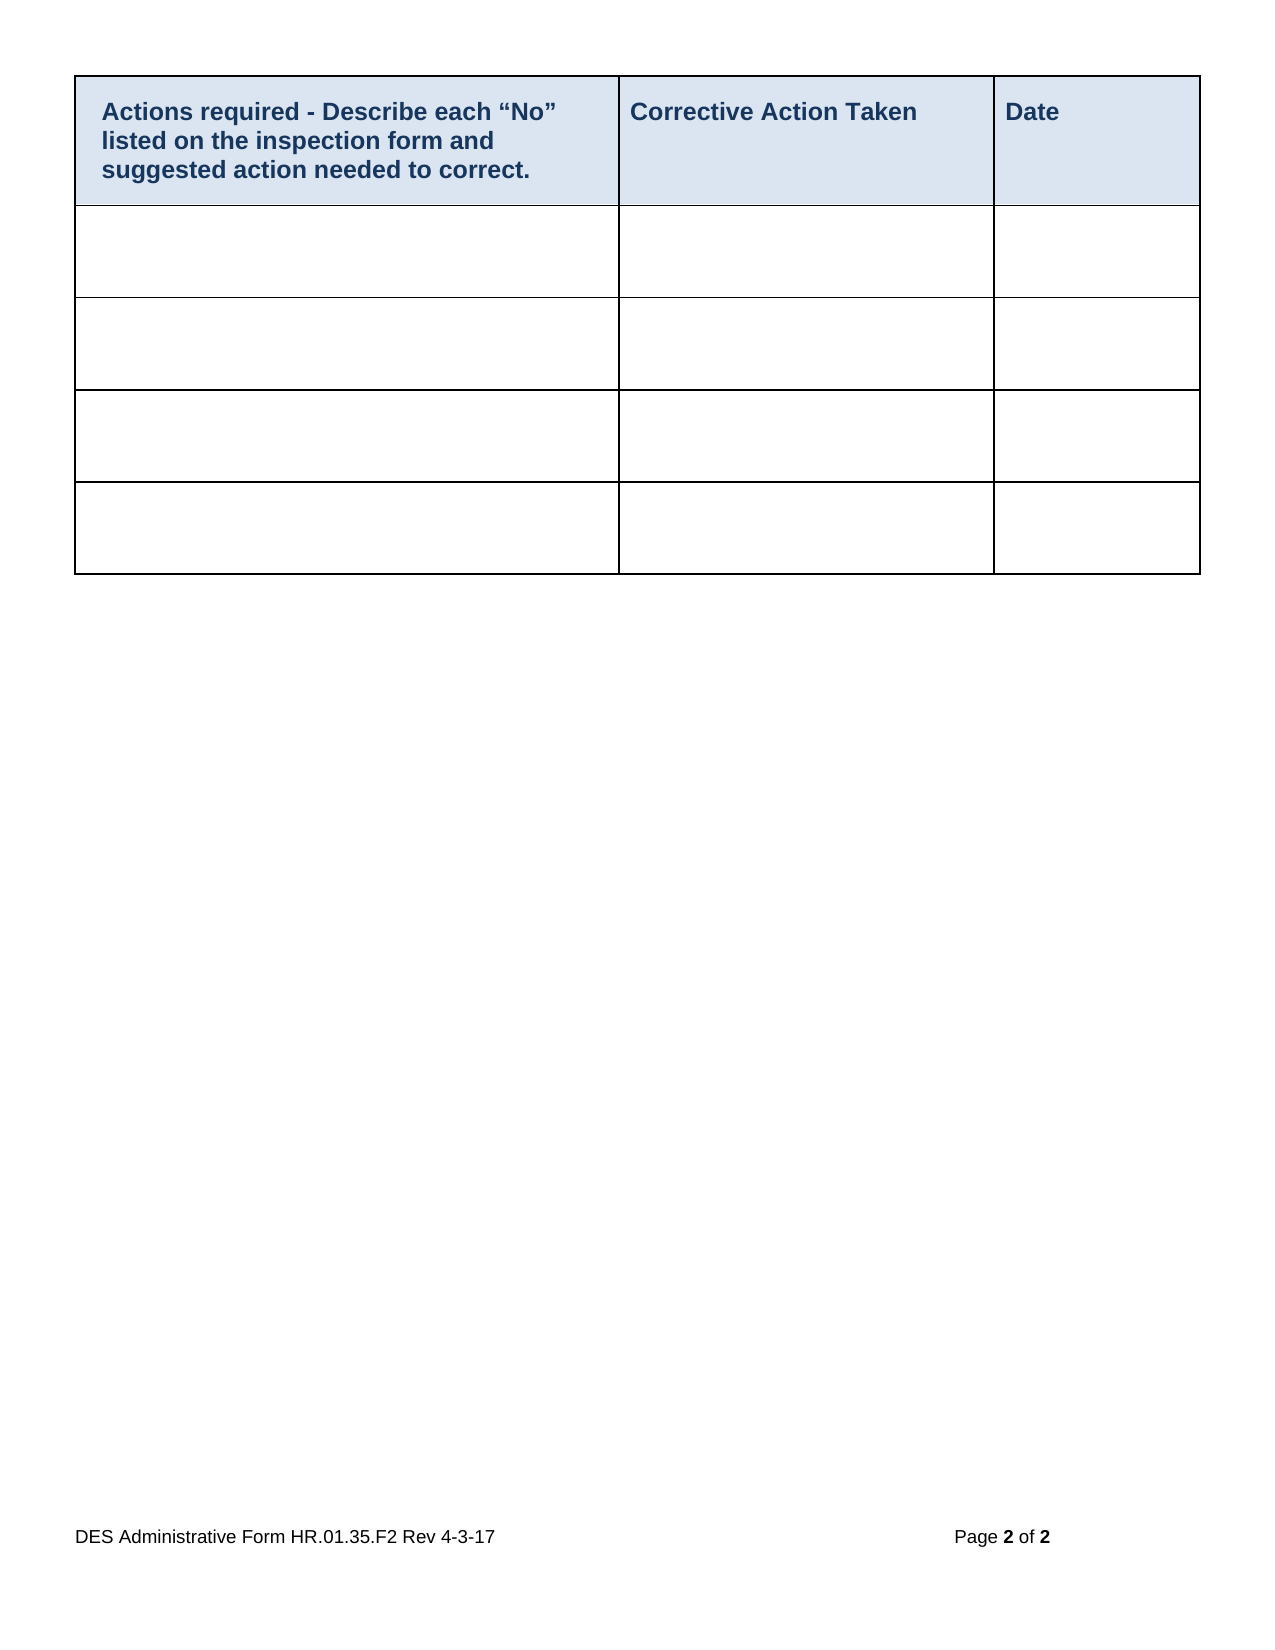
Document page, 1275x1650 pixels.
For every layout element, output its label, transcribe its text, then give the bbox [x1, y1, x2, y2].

table_cell [620, 206, 993, 297]
table_cell [76, 483, 618, 573]
table_cell [620, 391, 993, 481]
table_header Corrective Action Taken [620, 77, 993, 204]
table_cell [76, 298, 618, 389]
table_header Actions required - Describe each “No” listed on the inspection form and suggested action needed to correct. [76, 77, 618, 204]
table_header Date [995, 77, 1199, 204]
table_cell [995, 298, 1199, 389]
table_cell [995, 391, 1199, 481]
table_cell [620, 298, 993, 389]
table_cell [620, 483, 993, 573]
table_cell [76, 391, 618, 481]
table_cell [995, 206, 1199, 297]
table_cell [76, 206, 618, 297]
table_cell [995, 483, 1199, 573]
